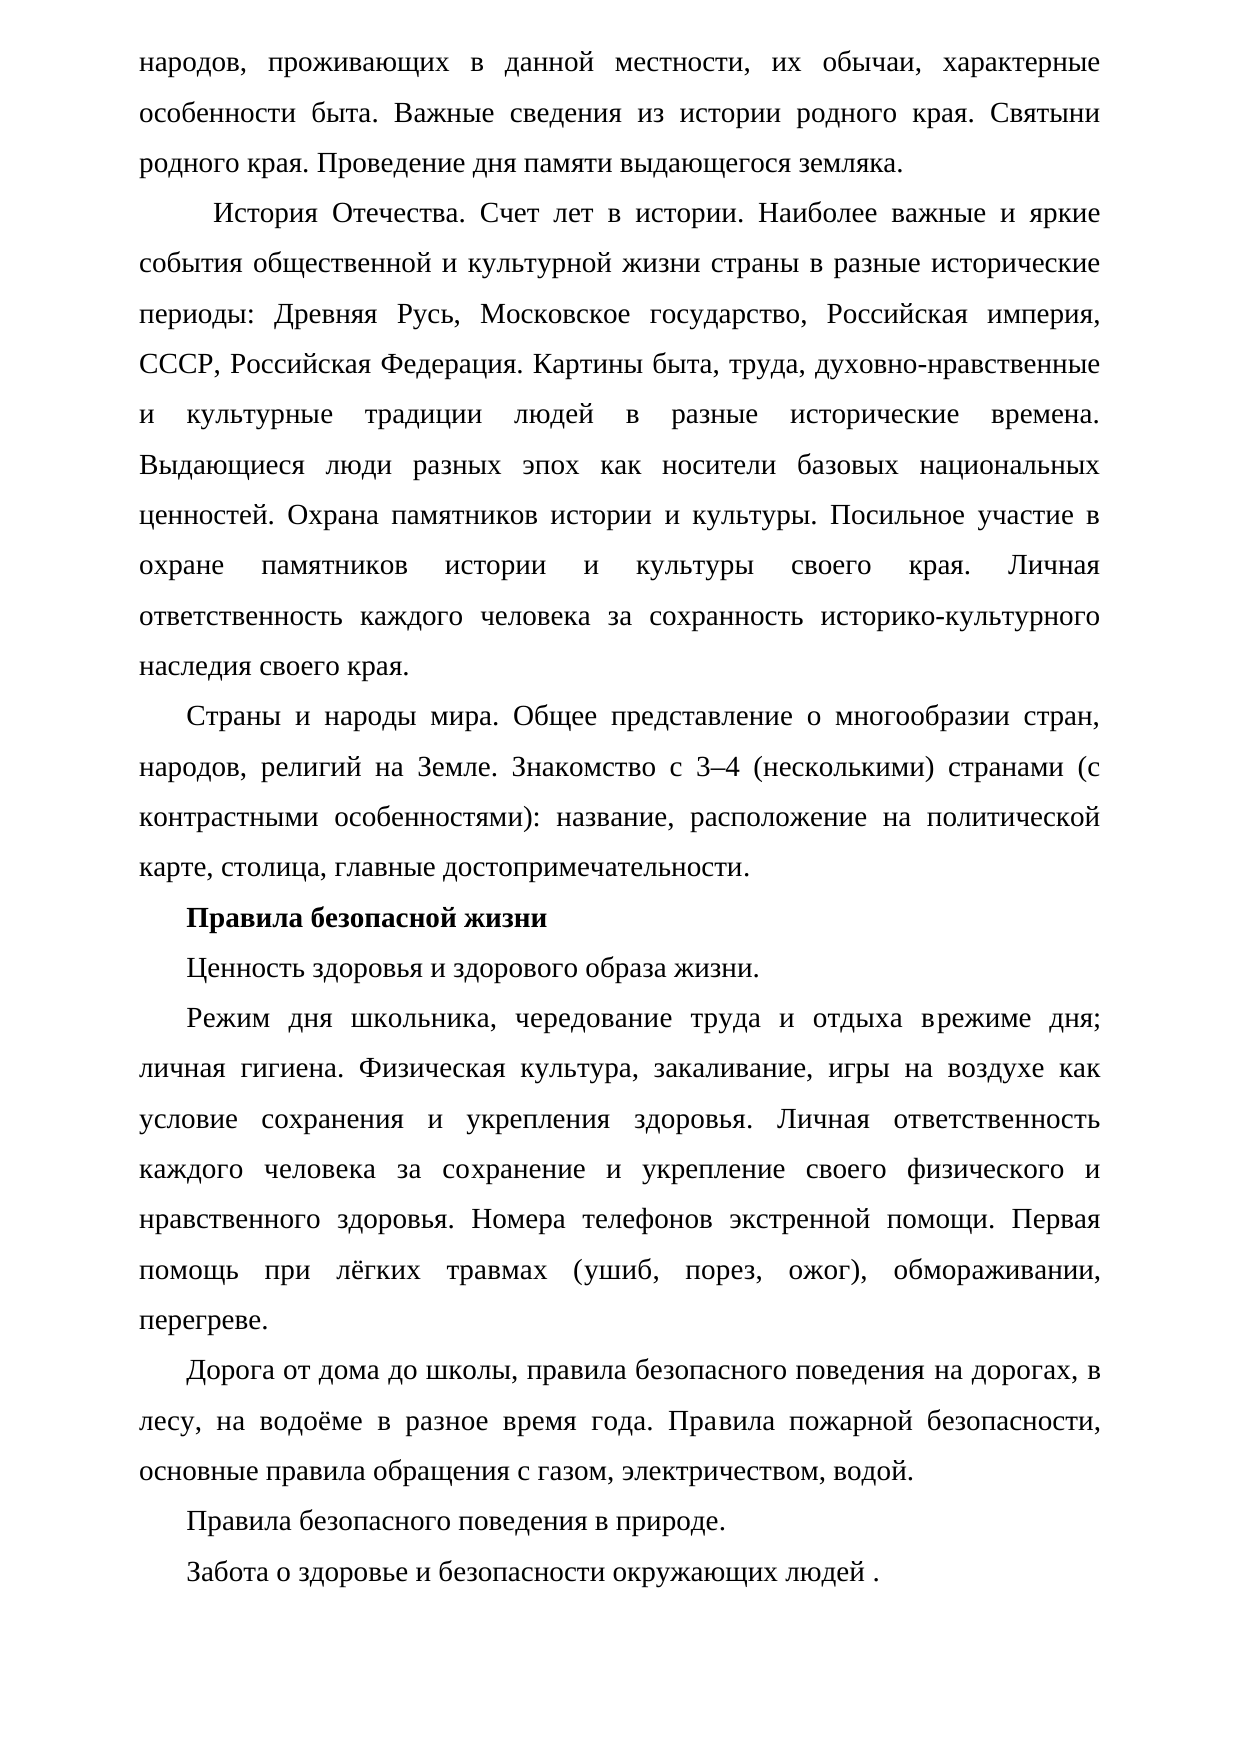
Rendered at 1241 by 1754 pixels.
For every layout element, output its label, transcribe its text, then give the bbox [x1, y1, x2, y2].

text Ценность здоровья и здорового образа жизни. [139, 950, 1101, 983]
text Страны и народы мира. Общее представление о многообразии стран, народов, религий на Земле. Знакомство с 3–4 (несколькими) странами (с контрастными особенностями): название, расположение на политической карте, столица, главные достопримечательности. [139, 698, 1101, 883]
text Правила безопасного поведения в природе. [139, 1503, 1101, 1537]
text Режим дня школьника, чередование труда и отдыха врежиме дня; личная гигиена. Физическая культура, закаливание, игры на воздухе как условие сохранения и укрепления здоровья. Личная ответственность каждого человека за сохранение и укрепление своего физического и нравственного здоровья. Номера телефонов экстренной помощи. Первая помощь при лёгких травмах (ушиб, порез, ожог), обмораживании, перегреве. [139, 1000, 1101, 1336]
text История Отечества. Счет лет в истории. Наиболее важные и яркие события общественной и культурной жизни страны в разные исторические периоды: Древняя Русь, Московское государство, Российская империя, СССР, Российская Федерация. Картины быта, труда, духовно-нравственные и культурные традиции людей в разные исторические времена. Выдающиеся люди разных эпох как носители базовых национальных ценностей. Охрана памятников истории и культуры. Посильное участие в охране памятников истории и культуры своего края. Личная ответственность каждого человека за сохранность историко-культурного наследия своего края. [139, 195, 1101, 682]
text Забота о здоровье и безопасности окружающих людей . [139, 1554, 1101, 1587]
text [139, 44, 1101, 178]
text Правила безопасной жизни [139, 900, 1101, 933]
text Дорога от дома до школы, правила безопасного поведения на дорогах, в лесу, на водоёме в разное время года. Правила пожарной безопасности, основные правила обращения с газом, электричеством, водой. [139, 1352, 1101, 1487]
